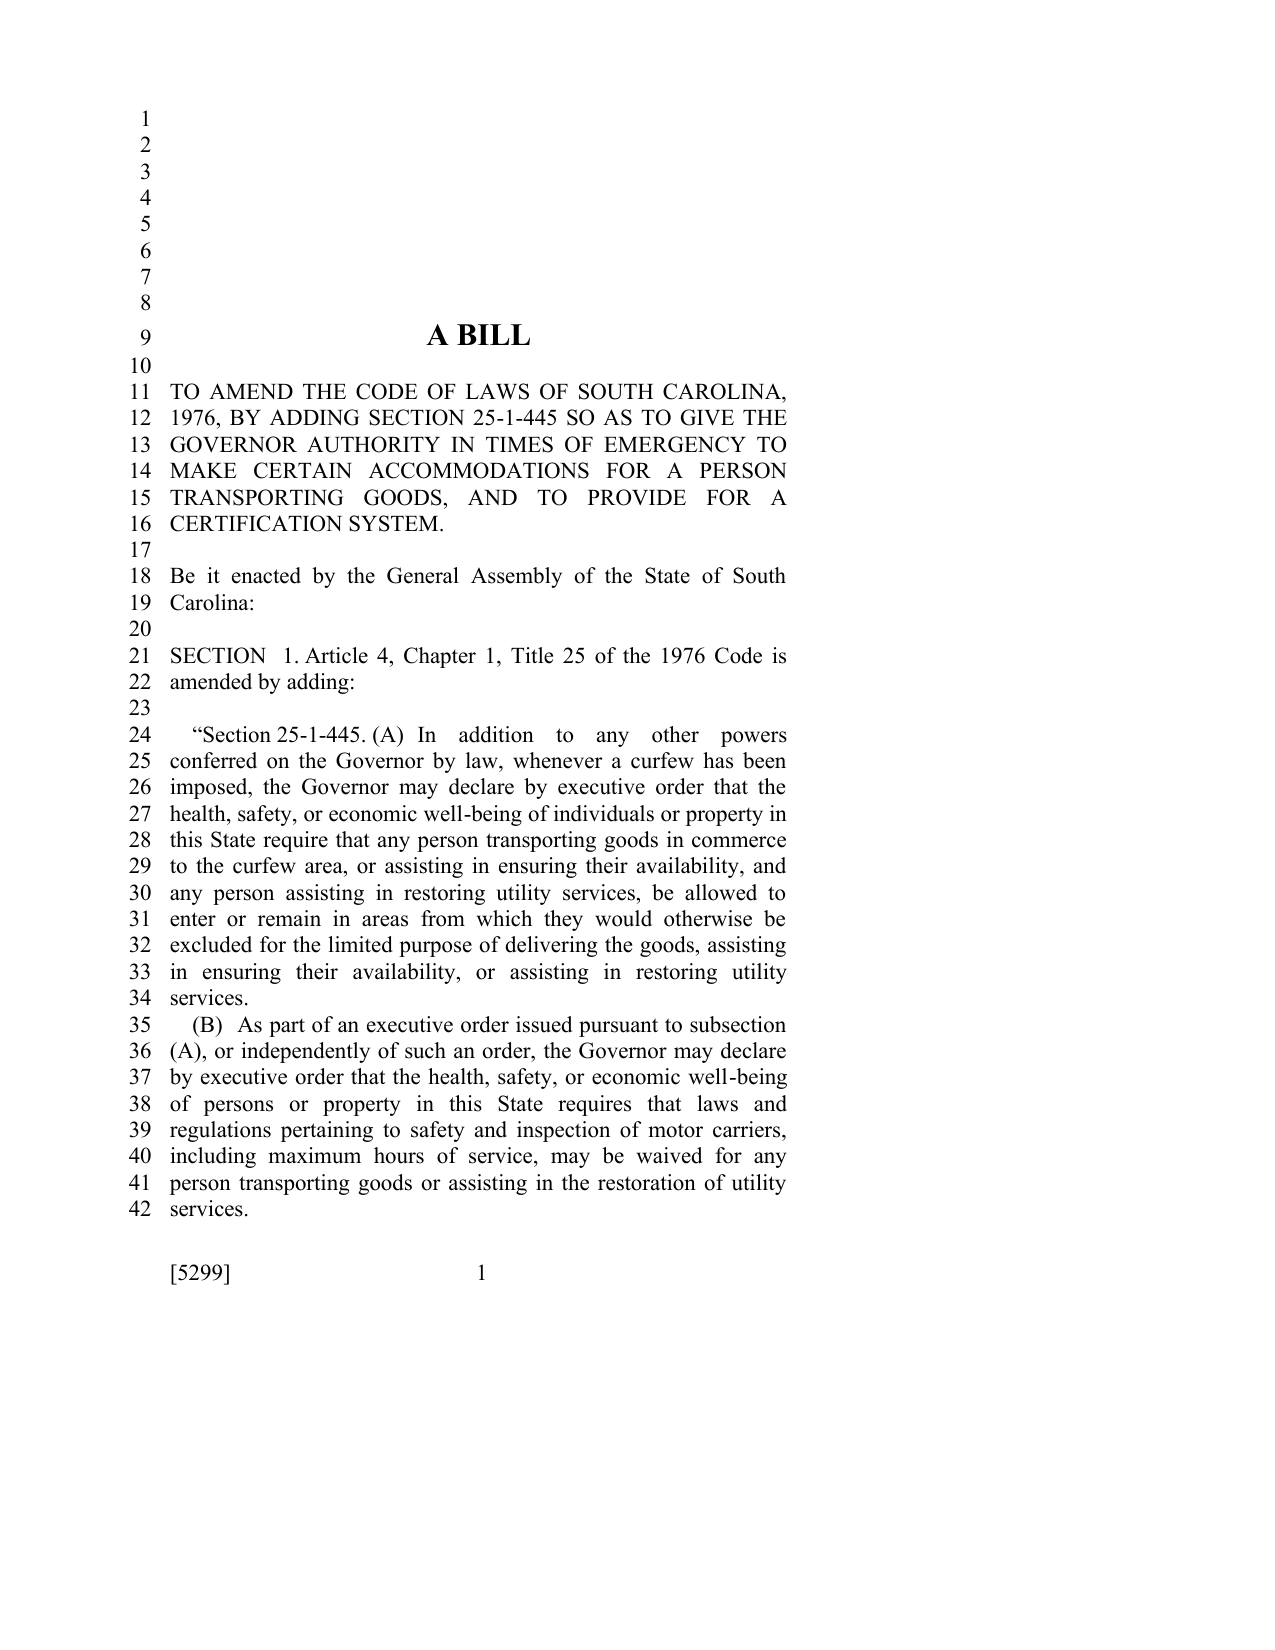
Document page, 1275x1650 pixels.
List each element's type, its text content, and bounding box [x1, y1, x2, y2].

text (B) As part of an executive order issued pursuant to subsection (A), or independently of such an order, the Governor may declare by executive order that the health, safety, or economic well-being of persons or property in this State requires that laws and regulations pertaining to safety and inspection of motor carriers, including maximum hours of service, may be waived for any person transporting goods or assisting in the restoration of utility services. [169, 1011, 787, 1221]
text Be it enacted by the General Assembly of the State of South Carolina: [169, 563, 787, 615]
text SECTION 1. Article 4, Chapter 1, Title 25 of the 1976 Code is amended by adding: [169, 642, 787, 694]
text TO AMEND THE CODE OF LAWS OF SOUTH CAROLINA, 1976, BY ADDING SECTION 25-1-445 SO AS TO GIVE THE GOVERNOR AUTHORITY IN TIMES OF EMERGENCY TO MAKE CERTAIN ACCOMMODATIONS FOR A PERSON TRANSPORTING GOODS, AND TO PROVIDE FOR A CERTIFICATION SYSTEM. [169, 378, 787, 536]
text “Section 25-1-445. (A) In addition to any other powers conferred on the Governor by law, whenever a curfew has been imposed, the Governor may declare by executive order that the health, safety, or economic well-being of individuals or property in this State require that any person transporting goods in commerce to the curfew area, or assisting in ensuring their availability, and any person assisting in restoring utility services, be allowed to enter or remain in areas from which they would otherwise be excluded for the limited purpose of delivering the goods, assisting in ensuring their availability, or assisting in restoring utility services. [169, 721, 787, 1011]
text A BILL [169, 316, 787, 352]
